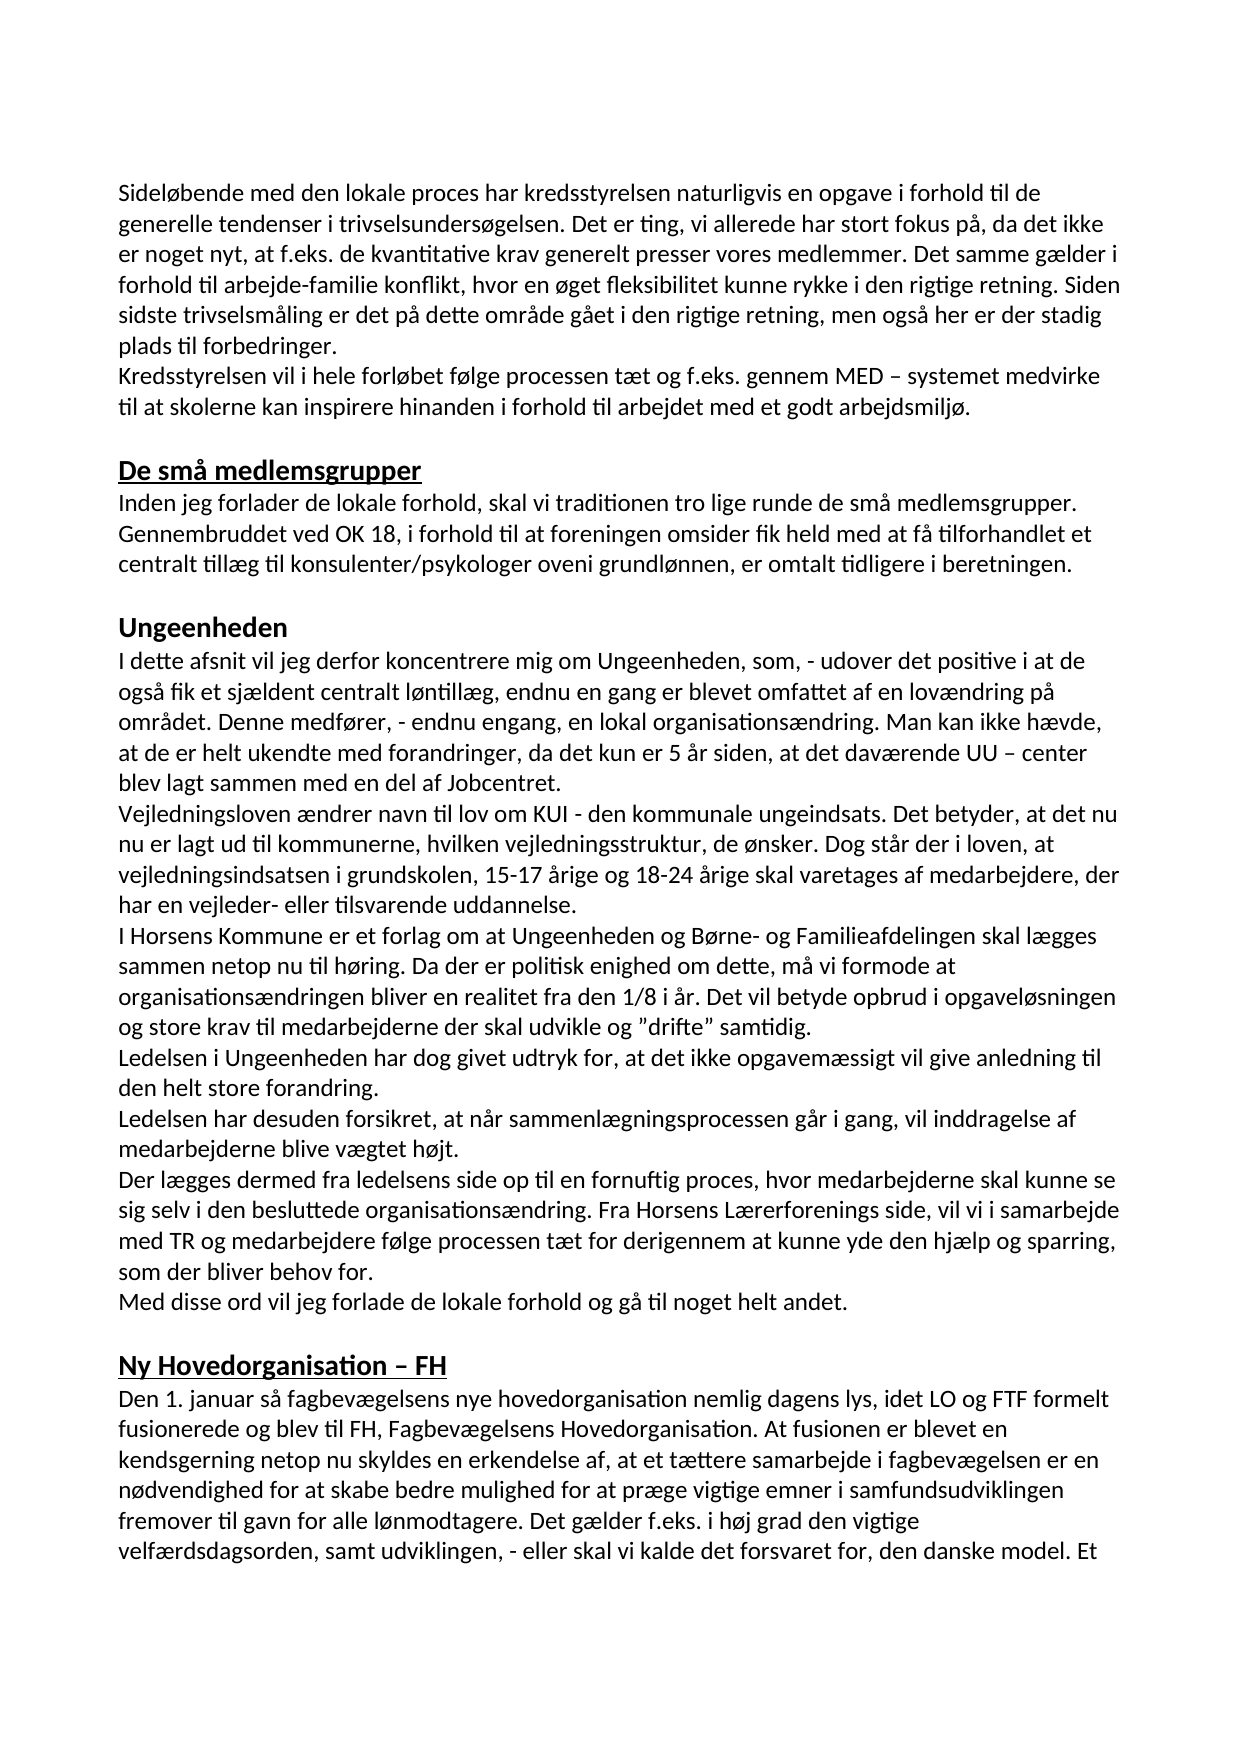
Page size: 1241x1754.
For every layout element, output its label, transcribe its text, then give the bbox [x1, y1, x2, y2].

text Vejledningsloven ændrer navn til lov om KUI - den kommunale ungeindsats. Det betyder, at det nu nu er lagt ud til kommunerne, hvilken vejledningsstruktur, de ønsker. Dog står der i loven, at vejledningsindsatsen i grundskolen, 15-17 årige og 18-24 årige skal varetages af medarbejdere, der har en vejleder- eller tilsvarende uddannelse. [118, 798, 1122, 920]
text I Horsens Kommune er et forlag om at Ungeenheden og Børne- og Familieafdelingen skal lægges sammen netop nu til høring. Da der er politisk enighed om dette, må vi formode at organisationsændringen bliver en realitet fra den 1/8 i år. Det vil betyde opbrud i opgaveløsningen og store krav til medarbejderne der skal udvikle og ”drifte” samtidig. [118, 920, 1122, 1042]
text Ny Hovedorganisation – FH [118, 1347, 1122, 1383]
text Med disse ord vil jeg forlade de lokale forhold og gå til noget helt andet. [118, 1286, 1122, 1317]
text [118, 1383, 1122, 1566]
text Kredsstyrelsen vil i hele forløbet følge processen tæt og f.eks. gennem MED – systemet medvirke til at skolerne kan inspirere hinanden i forhold til arbejdet med et godt arbejdsmiljø. [118, 360, 1122, 421]
text Der lægges dermed fra ledelsens side op til en fornuftig proces, hvor medarbejderne skal kunne se sig selv i den besluttede organisationsændring. Fra Horsens Lærerforenings side, vil vi i samarbejde med TR og medarbejdere følge processen tæt for derigennem at kunne yde den hjælp og sparring, som der bliver behov for. [118, 1164, 1122, 1286]
text Ledelsen i Ungeenheden har dog givet udtryk for, at det ikke opgavemæssigt vil give anledning til den helt store forandring. [118, 1042, 1122, 1103]
text I dette afsnit vil jeg derfor koncentrere mig om Ungeenheden, som, - udover det positive i at de også fik et sjældent centralt løntillæg, endnu en gang er blevet omfattet af en lovændring på området. Denne medfører, - endnu engang, en lokal organisationsændring. Man kan ikke hævde, at de er helt ukendte med forandringer, da det kun er 5 år siden, at det daværende UU – center blev lagt sammen med en del af Jobcentret. [118, 645, 1122, 798]
text Sideløbende med den lokale proces har kredsstyrelsen naturligvis en opgave i forhold til de generelle tendenser i trivselsundersøgelsen. Det er ting, vi allerede har stort fokus på, da det ikke er noget nyt, at f.eks. de kvantitative krav generelt presser vores medlemmer. Det samme gælder i forhold til arbejde-familie konflikt, hvor en øget fleksibilitet kunne rykke i den rigtige retning. Siden sidste trivselsmåling er det på dette område gået i den rigtige retning, men også her er der stadig plads til forbedringer. [118, 177, 1122, 360]
text Ungeenheden [118, 609, 1122, 645]
text Ledelsen har desuden forsikret, at når sammenlægningsprocessen går i gang, vil inddragelse af medarbejderne blive vægtet højt. [118, 1103, 1122, 1164]
text De små medlemsgrupper [118, 452, 1122, 487]
text Inden jeg forlader de lokale forhold, skal vi traditionen tro lige runde de små medlemsgrupper. Gennembruddet ved OK 18, i forhold til at foreningen omsider fik held med at få tilforhandlet et centralt tillæg til konsulenter/psykologer oveni grundlønnen, er omtalt tidligere i beretningen. [118, 487, 1122, 579]
